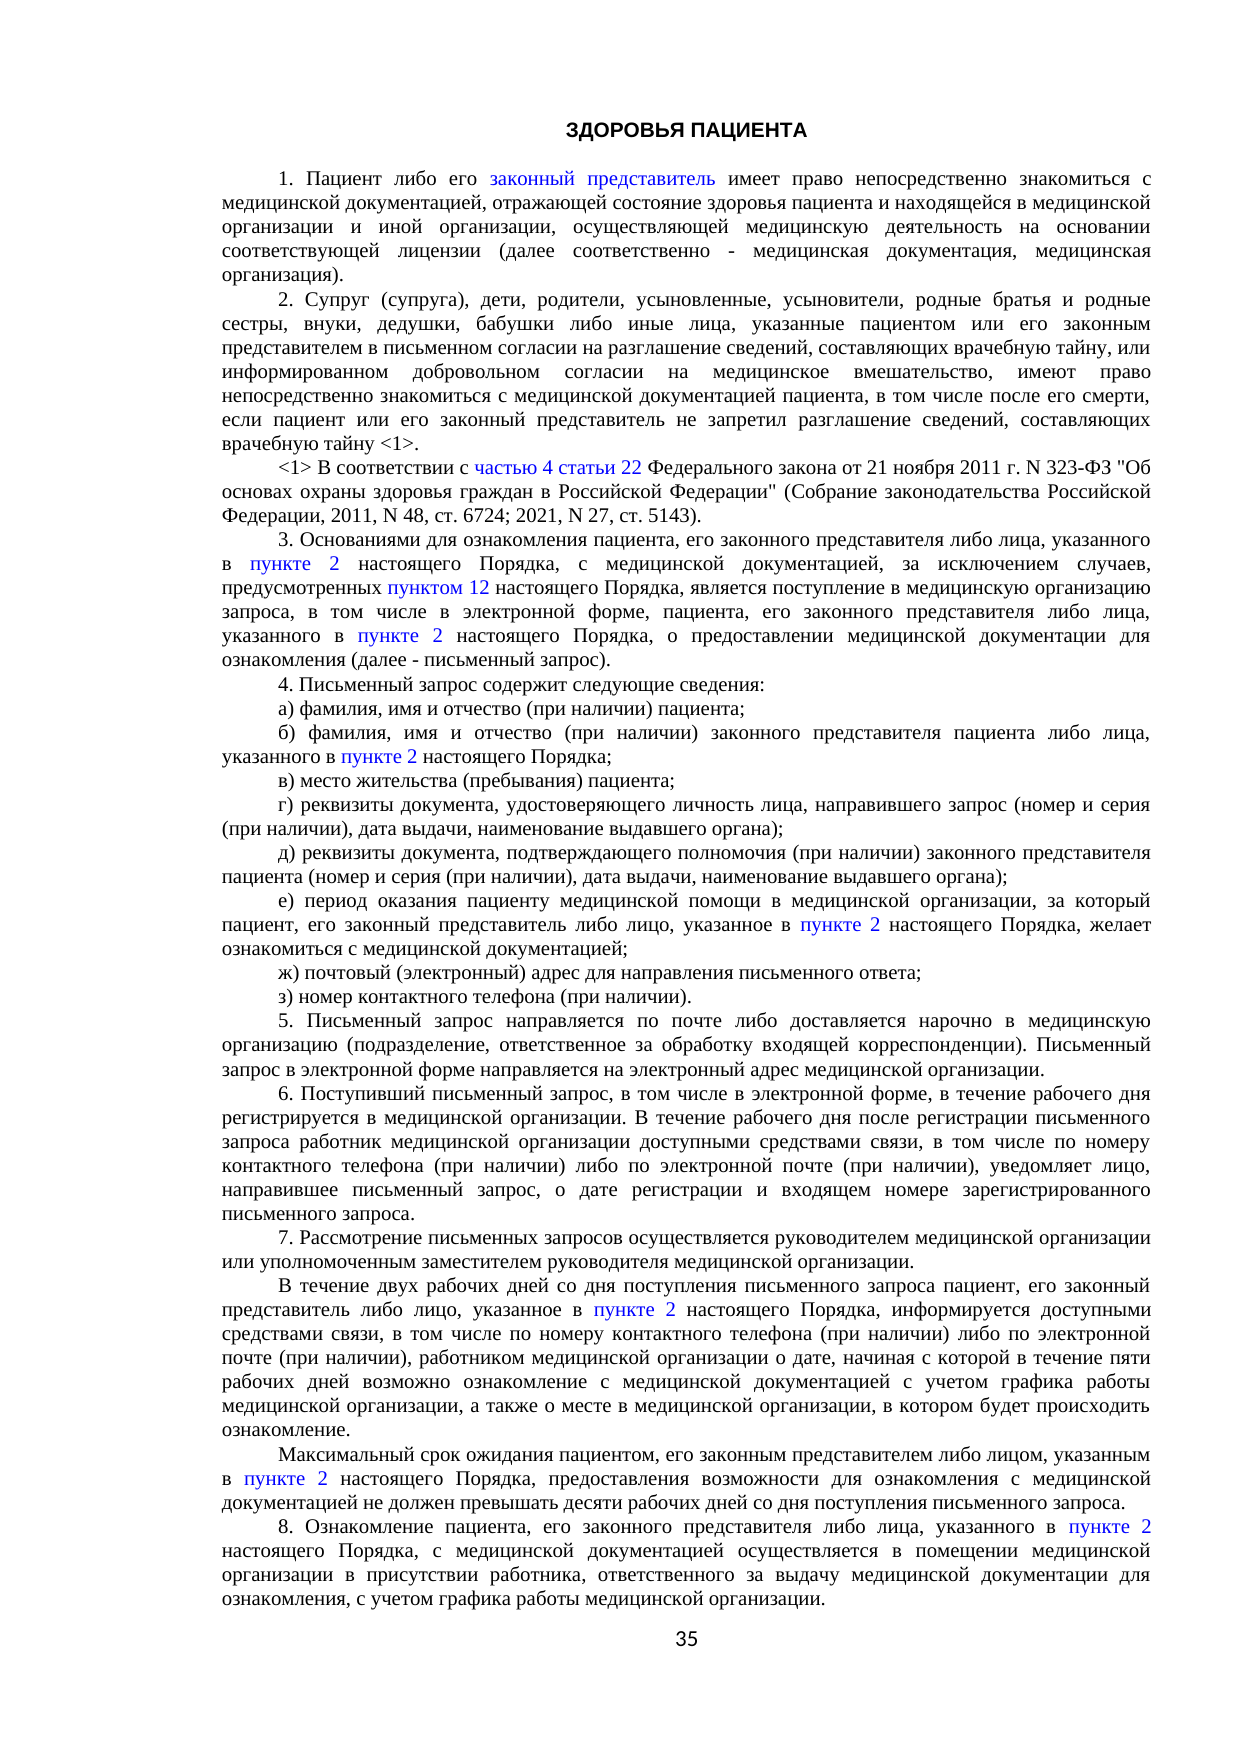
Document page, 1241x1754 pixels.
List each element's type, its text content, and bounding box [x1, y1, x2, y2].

text Максимальный срок ожидания пациентом, его законным представителем либо лицом, указанным в пункте 2 настоящего Порядка, предоставления возможности для ознакомления с медицинской документацией не должен превышать десяти рабочих дней со дня поступления письменного запроса. [222, 1441, 1152, 1514]
text ж) почтовый (электронный) адрес для направления письменного ответа; [222, 960, 1152, 984]
text г) реквизиты документа, удостоверяющего личность лица, направившего запрос (номер и серия (при наличии), дата выдачи, наименование выдавшего органа); [222, 792, 1152, 840]
text 5. Письменный запрос направляется по почте либо доставляется нарочно в медицинскую организацию (подразделение, ответственное за обработку входящей корреспонденции). Письменный запрос в электронной форме направляется на электронный адрес медицинской организации. [222, 1008, 1152, 1081]
text 6. Поступивший письменный запрос, в том числе в электронной форме, в течение рабочего дня регистрируется в медицинской организации. В течение рабочего дня после регистрации письменного запроса работник медицинской организации доступными средствами связи, в том числе по номеру контактного телефона (при наличии) либо по электронной почте (при наличии), уведомляет лицо, направившее письменный запрос, о дате регистрации и входящем номере зарегистрированного письменного запроса. [222, 1081, 1152, 1225]
text 8. Ознакомление пациента, его законного представителя либо лица, указанного в пункте 2 настоящего Порядка, с медицинской документацией осуществляется в помещении медицинской организации в присутствии работника, ответственного за выдачу медицинской документации для ознакомления, с учетом графика работы медицинской организации. [222, 1514, 1152, 1610]
text 3. Основаниями для ознакомления пациента, его законного представителя либо лица, указанного в пункте 2 настоящего Порядка, с медицинской документацией, за исключением случаев, предусмотренных пунктом 12 настоящего Порядка, является поступление в медицинскую организацию запроса, в том числе в электронной форме, пациента, его законного представителя либо лица, указанного в пункте 2 настоящего Порядка, о предоставлении медицинской документации для ознакомления (далее - письменный запрос). [222, 527, 1152, 671]
text 7. Рассмотрение письменных запросов осуществляется руководителем медицинской организации или уполномоченным заместителем руководителя медицинской организации. [222, 1225, 1152, 1273]
text а) фамилия, имя и отчество (при наличии) пациента; [222, 696, 1152, 719]
text В течение двух рабочих дней со дня поступления письменного запроса пациент, его законный представитель либо лицо, указанное в пункте 2 настоящего Порядка, информируется доступными средствами связи, в том числе по номеру контактного телефона (при наличии) либо по электронной почте (при наличии), работником медицинской организации о дате, начиная с которой в течение пяти рабочих дней возможно ознакомление с медицинской документацией с учетом графика работы медицинской организации, а также о месте в медицинской организации, в котором будет происходить ознакомление. [222, 1273, 1152, 1441]
text в) место жительства (пребывания) пациента; [222, 768, 1152, 792]
text <1> В соответствии с частью 4 статьи 22 Федерального закона от 21 ноября 2011 г. N 323-ФЗ "Об основах охраны здоровья граждан в Российской Федерации" (Собрание законодательства Российской Федерации, 2011, N 48, ст. 6724; 2021, N 27, ст. 5143). [222, 455, 1152, 527]
text 2. Супруг (супруга), дети, родители, усыновленные, усыновители, родные братья и родные сестры, внуки, дедушки, бабушки либо иные лица, указанные пациентом или его законным представителем в письменном согласии на разглашение сведений, составляющих врачебную тайну, или информированном добровольном согласии на медицинское вмешательство, имеют право непосредственно знакомиться с медицинской документацией пациента, в том числе после его смерти, если пациент или его законный представитель не запретил разглашение сведений, составляющих врачебную тайну <1>. [222, 286, 1152, 455]
text з) номер контактного телефона (при наличии). [222, 984, 1152, 1008]
text 1. Пациент либо его законный представитель имеет право непосредственно знакомиться с медицинской документацией, отражающей состояние здоровья пациента и находящейся в медицинской организации и иной организации, осуществляющей медицинскую деятельность на основании соответствующей лицензии (далее соответственно - медицинская документация, медицинская организация). [222, 166, 1152, 286]
text ЗДОРОВЬЯ ПАЦИЕНТА [222, 118, 1152, 142]
text д) реквизиты документа, подтверждающего полномочия (при наличии) законного представителя пациента (номер и серия (при наличии), дата выдачи, наименование выдавшего органа); [222, 840, 1152, 888]
text б) фамилия, имя и отчество (при наличии) законного представителя пациента либо лица, указанного в пункте 2 настоящего Порядка; [222, 719, 1152, 768]
text е) период оказания пациенту медицинской помощи в медицинской организации, за который пациент, его законный представитель либо лицо, указанное в пункте 2 настоящего Порядка, желает ознакомиться с медицинской документацией; [222, 888, 1152, 960]
text 4. Письменный запрос содержит следующие сведения: [222, 671, 1152, 696]
